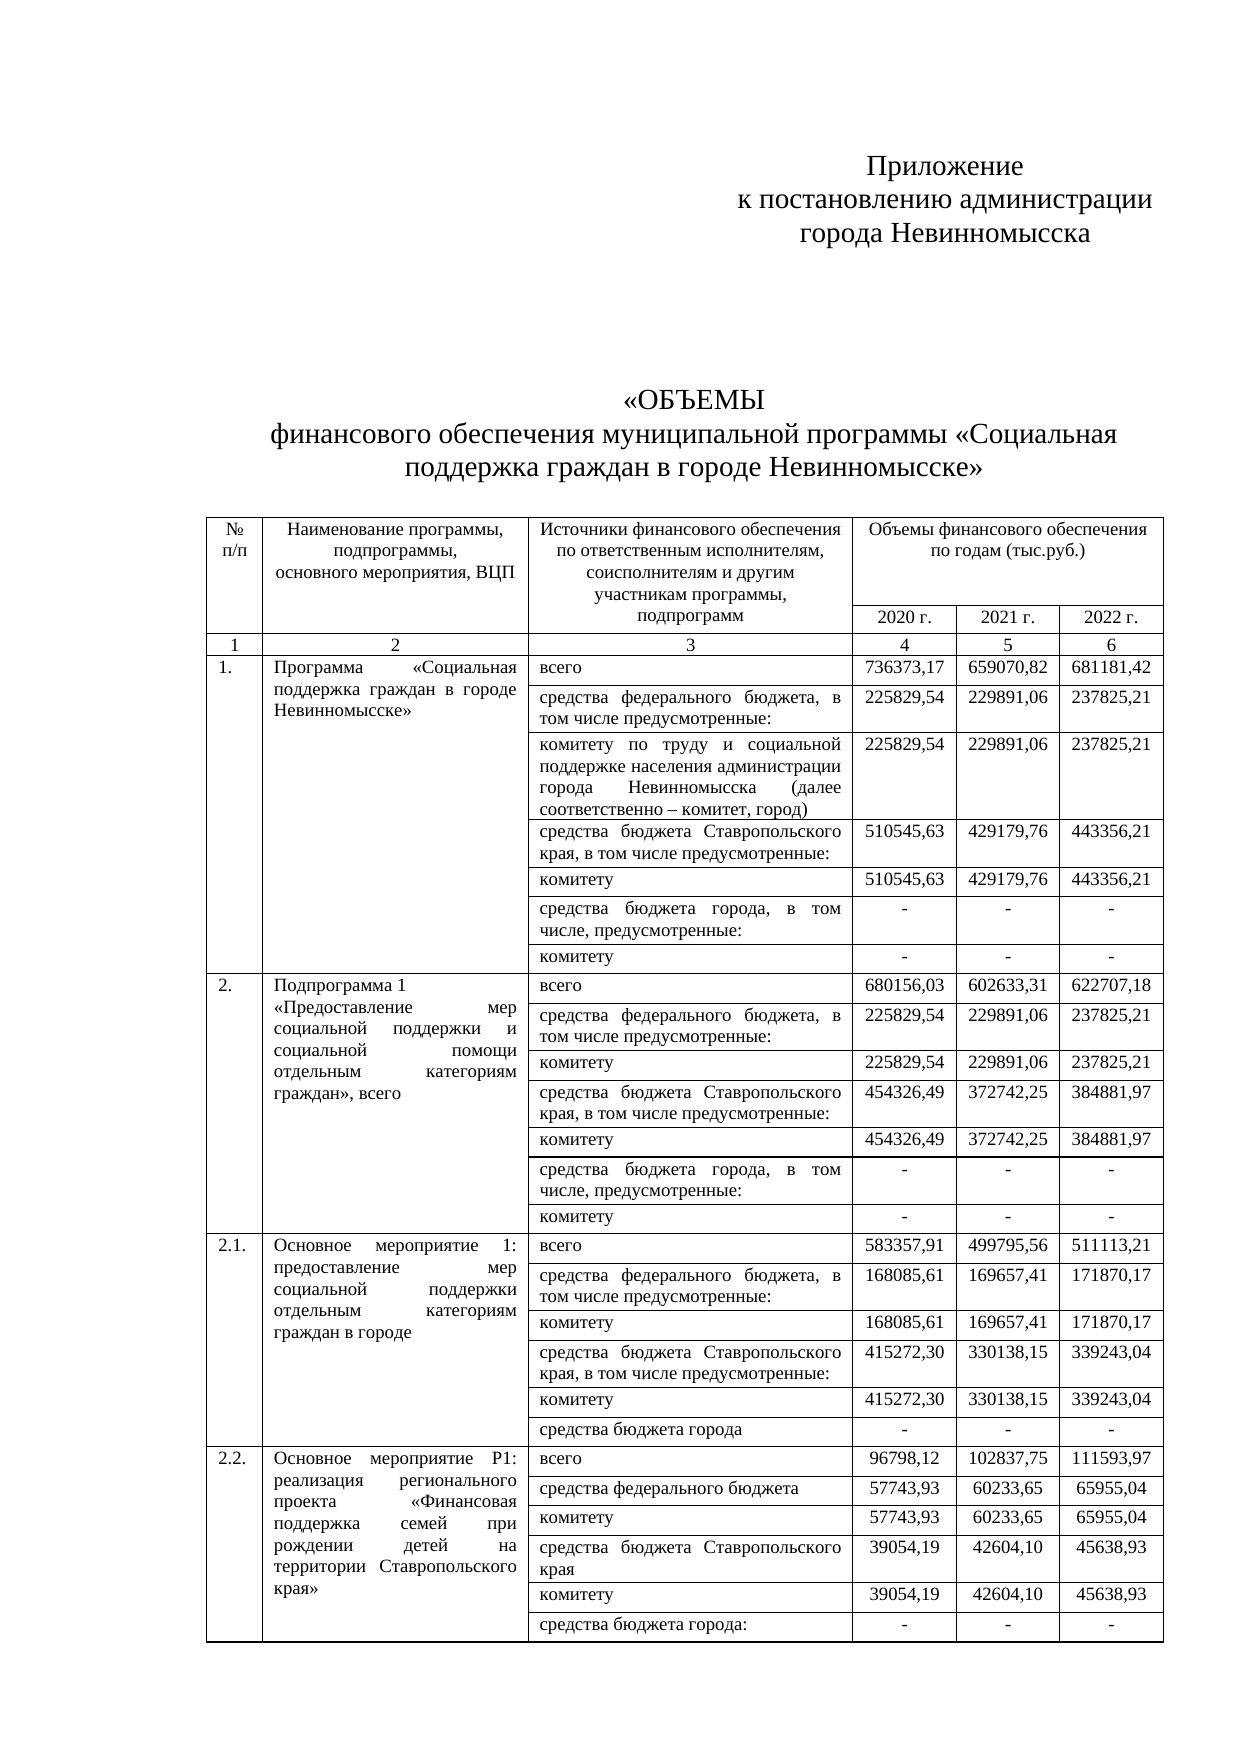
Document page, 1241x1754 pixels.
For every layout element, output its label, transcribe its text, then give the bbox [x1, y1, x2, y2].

table_cell - [957, 897, 1059, 943]
table_cell 45638,93 [1060, 1536, 1163, 1582]
table_cell 237825,21 [1060, 686, 1163, 732]
table_cell средства бюджета города [529, 1418, 852, 1446]
table_cell комитету [529, 868, 852, 896]
table_cell 2.1. [207, 1234, 262, 1446]
table_cell 681181,42 [1060, 656, 1163, 685]
table_cell 42604,10 [957, 1536, 1059, 1582]
table_cell 510545,63 [853, 820, 956, 867]
table_cell - [957, 1158, 1059, 1204]
table_cell 415272,30 [853, 1341, 956, 1387]
table_cell 229891,06 [957, 1004, 1059, 1050]
table_cell комитету [529, 1388, 852, 1417]
table_cell 330138,15 [957, 1388, 1059, 1417]
table_cell средства федерального бюджета [529, 1477, 852, 1505]
table_cell - [853, 945, 956, 973]
table_cell Основное мероприятие Р1: реализация регионального проекта «Финансовая поддержка семей при рождении детей на территории Ставропольского края» [263, 1447, 528, 1641]
table_cell 169657,41 [957, 1311, 1059, 1340]
table_cell 2020 г. [853, 606, 956, 632]
table_cell 2021 г. [957, 606, 1059, 632]
table_header Объемы финансового обеспечения по годам (тыс.руб.) [853, 518, 1163, 604]
table_cell 169657,41 [957, 1264, 1059, 1310]
table_cell 659070,82 [957, 656, 1059, 685]
table_cell 45638,93 [1060, 1583, 1163, 1612]
table_cell 168085,61 [853, 1311, 956, 1340]
table_cell 39054,19 [853, 1536, 956, 1582]
table_cell 384881,97 [1060, 1081, 1163, 1127]
table_cell комитету [529, 945, 852, 973]
table_header Наименование программы, подпрограммы, основного мероприятия, ВЦП [263, 518, 528, 632]
table_cell средства бюджета Ставропольского края, в том числе предусмотренные: [529, 1341, 852, 1387]
table_cell комитету [529, 1311, 852, 1340]
table_cell 510545,63 [853, 868, 956, 896]
table_cell 229891,06 [957, 686, 1059, 732]
table_cell средства бюджета города, в том числе, предусмотренные: [529, 1158, 852, 1204]
table_cell 622707,18 [1060, 974, 1163, 1003]
table_cell средства бюджета города: [529, 1613, 852, 1641]
table_cell 511113,21 [1060, 1234, 1163, 1263]
table_cell 168085,61 [853, 1264, 956, 1310]
table_cell Основное мероприятие 1: предоставление мер социальной поддержки отдельным категориям граждан в городе [263, 1234, 528, 1446]
table_cell 60233,65 [957, 1506, 1059, 1535]
table_cell - [957, 1613, 1059, 1641]
table_cell 680156,03 [853, 974, 956, 1003]
table_cell 5 [957, 634, 1059, 655]
table_cell 65955,04 [1060, 1506, 1163, 1535]
table_cell 443356,21 [1060, 868, 1163, 896]
table_cell - [853, 1418, 956, 1446]
table_cell 225829,54 [853, 686, 956, 732]
table_cell - [957, 1418, 1059, 1446]
table_cell 583357,91 [853, 1234, 956, 1263]
table_cell 4 [853, 634, 956, 655]
table_cell 65955,04 [1060, 1477, 1163, 1505]
table_cell 2. [207, 974, 262, 1233]
table_header Источники финансового обеспечения по ответственным исполнителям, соисполнителям и другим участникам программы, подпрограмм [529, 518, 852, 632]
table_cell 429179,76 [957, 820, 1059, 867]
table_cell 3 [529, 634, 852, 655]
table_cell 225829,54 [853, 1051, 956, 1079]
table_cell комитету [529, 1583, 852, 1612]
table_cell 39054,19 [853, 1583, 956, 1612]
table_cell 1 [207, 634, 262, 655]
table_cell средства бюджета города, в том числе, предусмотренные: [529, 897, 852, 943]
table_cell 429179,76 [957, 868, 1059, 896]
table_cell средства федерального бюджета, в том числе предусмотренные: [529, 1264, 852, 1310]
table_cell - [1060, 897, 1163, 943]
table_cell - [957, 945, 1059, 973]
table_cell 372742,25 [957, 1128, 1059, 1156]
table_cell комитету [529, 1051, 852, 1079]
table_cell - [1060, 945, 1163, 973]
table_cell - [853, 1205, 956, 1233]
table_cell средства бюджета Ставропольского края, в том числе предусмотренные: [529, 1081, 852, 1127]
table_cell комитету [529, 1128, 852, 1156]
table_cell средства бюджета Ставропольского края [529, 1536, 852, 1582]
table_cell 384881,97 [1060, 1128, 1163, 1156]
table_cell 171870,17 [1060, 1311, 1163, 1340]
table_cell 237825,21 [1060, 1051, 1163, 1079]
table_cell 60233,65 [957, 1477, 1059, 1505]
table_cell всего [529, 656, 852, 685]
table_cell 415272,30 [853, 1388, 956, 1417]
table_cell 96798,12 [853, 1447, 956, 1476]
table_cell - [957, 1205, 1059, 1233]
table_cell 339243,04 [1060, 1341, 1163, 1387]
table_cell Подпрограмма 1 «Предоставление мер социальной поддержки и социальной помощи отдельным категориям граждан», всего [263, 974, 528, 1233]
table_cell 454326,49 [853, 1081, 956, 1127]
table_cell 499795,56 [957, 1234, 1059, 1263]
table_cell - [1060, 1205, 1163, 1233]
table_cell 454326,49 [853, 1128, 956, 1156]
table_cell 229891,06 [957, 1051, 1059, 1079]
table_cell Программа «Социальная поддержка граждан в городе Невинномысске» [263, 656, 528, 973]
table_cell - [853, 1613, 956, 1641]
table_cell 372742,25 [957, 1081, 1059, 1127]
table_header № п/п [207, 518, 262, 632]
table_cell - [853, 1158, 956, 1204]
table_cell всего [529, 1234, 852, 1263]
table_cell 225829,54 [853, 1004, 956, 1050]
table_cell средства федерального бюджета, в том числе предусмотренные: [529, 686, 852, 732]
table_cell - [853, 897, 956, 943]
table_cell 57743,93 [853, 1477, 956, 1505]
table_cell комитету [529, 1205, 852, 1233]
table_cell - [1060, 1613, 1163, 1641]
table_cell - [1060, 1158, 1163, 1204]
table_cell 171870,17 [1060, 1264, 1163, 1310]
text «ОБЪЕМЫ [207, 382, 1181, 416]
table_cell 229891,06 [957, 733, 1059, 819]
table_cell средства бюджета Ставропольского края, в том числе предусмотренные: [529, 820, 852, 867]
text к постановлению администрации города Невинномысска [709, 181, 1181, 248]
table_cell 1. [207, 656, 262, 973]
table_cell 339243,04 [1060, 1388, 1163, 1417]
table_cell 2.2. [207, 1447, 262, 1641]
table_cell комитету по труду и социальной поддержке населения администрации города Невинномысска (далее соответственно – комитет, город) [529, 733, 852, 819]
table_cell 443356,21 [1060, 820, 1163, 867]
table_cell комитету [529, 1506, 852, 1535]
table_cell всего [529, 1447, 852, 1476]
text Приложение [709, 148, 1181, 181]
table_cell 225829,54 [853, 733, 956, 819]
table_cell 2022 г. [1060, 606, 1163, 632]
table_cell 102837,75 [957, 1447, 1059, 1476]
table_cell 330138,15 [957, 1341, 1059, 1387]
table_cell 6 [1060, 634, 1163, 655]
table_cell средства федерального бюджета, в том числе предусмотренные: [529, 1004, 852, 1050]
table_cell 57743,93 [853, 1506, 956, 1535]
table_cell 602633,31 [957, 974, 1059, 1003]
text финансового обеспечения муниципальной программы «Социальная поддержка граждан в городе Невинномысске» [207, 416, 1181, 483]
table_cell 237825,21 [1060, 733, 1163, 819]
table_cell 2 [263, 634, 528, 655]
table_cell 237825,21 [1060, 1004, 1163, 1050]
table_cell 111593,97 [1060, 1447, 1163, 1476]
table_cell всего [529, 974, 852, 1003]
table_cell - [1060, 1418, 1163, 1446]
table_cell 736373,17 [853, 656, 956, 685]
table_cell 42604,10 [957, 1583, 1059, 1612]
